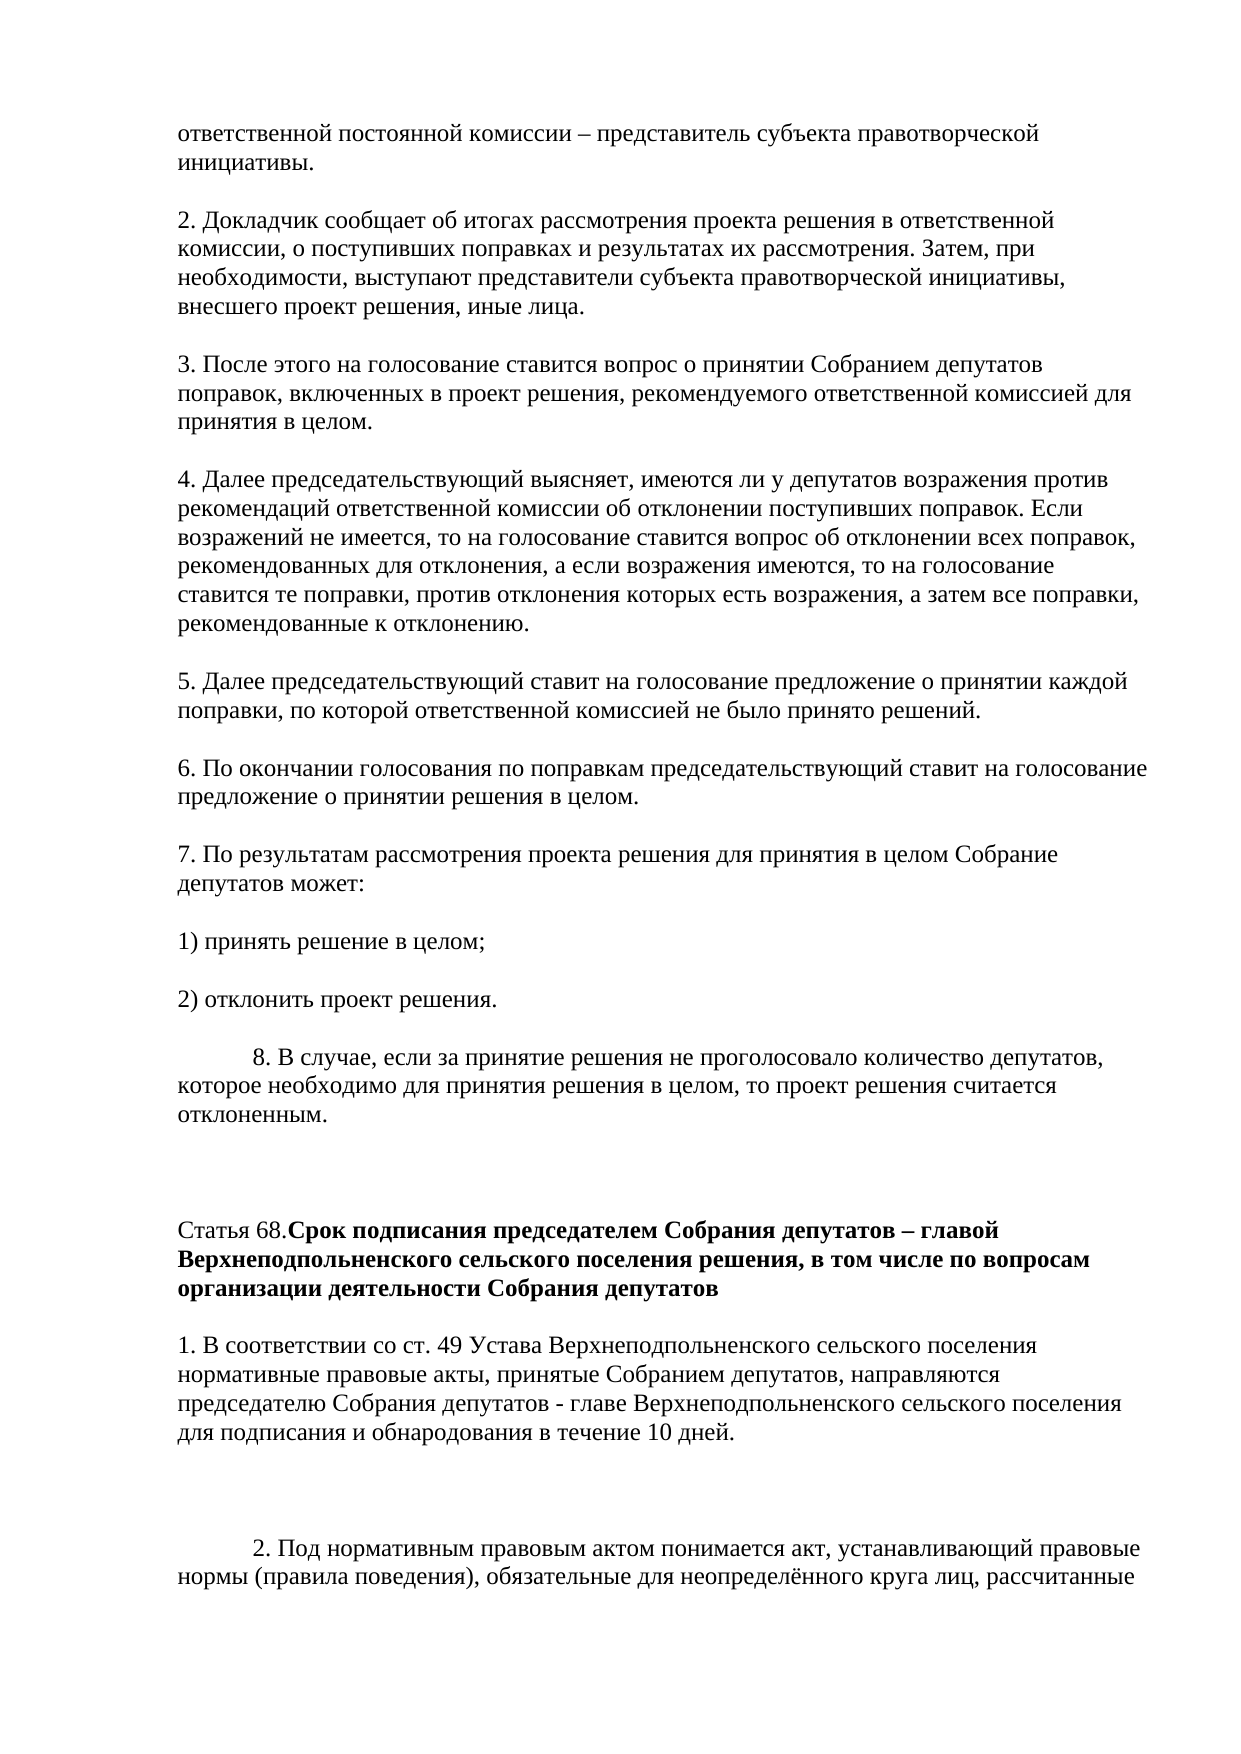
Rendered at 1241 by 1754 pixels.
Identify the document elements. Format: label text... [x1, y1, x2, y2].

text 2) отклонить проект решения. [177, 984, 1152, 1013]
text 5. Далее председательствующий ставит на голосование предложение о принятии каждой поправки, по которой ответственной комиссией не было принято решений. [177, 666, 1152, 723]
text 3. После этого на голосование ставится вопрос о принятии Собранием депутатов поправок, включенных в проект решения, рекомендуемого ответственной комиссией для принятия в целом. [177, 349, 1152, 435]
text 8. В случае, если за принятие решения не проголосовало количество депутатов, которое необходимо для принятия решения в целом, то проект решения считается отклоненным. [177, 1042, 1152, 1128]
text 1) принять решение в целом; [177, 926, 1152, 955]
text 7. По результатам рассмотрения проекта решения для принятия в целом Собрание депутатов может: [177, 839, 1152, 897]
text 6. По окончании голосования по поправкам председательствующий ставит на голосование предложение о принятии решения в целом. [177, 753, 1152, 810]
text 1. В соответствии со ст. 49 Устава Верхнеподпольненского сельского поселения нормативные правовые акты, принятые Собранием депутатов, направляются председателю Собрания депутатов - главе Верхнеподпольненского сельского поселения для подписания и обнародования в течение 10 дней. [177, 1331, 1152, 1446]
text 4. Далее председательствующий выясняет, имеются ли у депутатов возражения против рекомендаций ответственной комиссии об отклонении поступивших поправок. Если возражений не имеется, то на голосование ставится вопрос об отклонении всех поправок, рекомендованных для отклонения, а если возражения имеются, то на голосование ставится те поправки, против отклонения которых есть возражения, а затем все поправки, рекомендованные к отклонению. [177, 464, 1152, 637]
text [177, 118, 1152, 176]
text 2. Докладчик сообщает об итогах рассмотрения проекта решения в ответственной комиссии, о поступивших поправках и результатах их рассмотрения. Затем, при необходимости, выступают представители субъекта правотворческой инициативы, внесшего проект решения, иные лица. [177, 205, 1152, 320]
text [177, 1533, 1152, 1590]
text Статья 68.Срок подписания председателем Собрания депутатов – главой Верхнеподпольненского сельского поселения решения, в том числе по вопросам организации деятельности Собрания депутатов [177, 1215, 1152, 1301]
